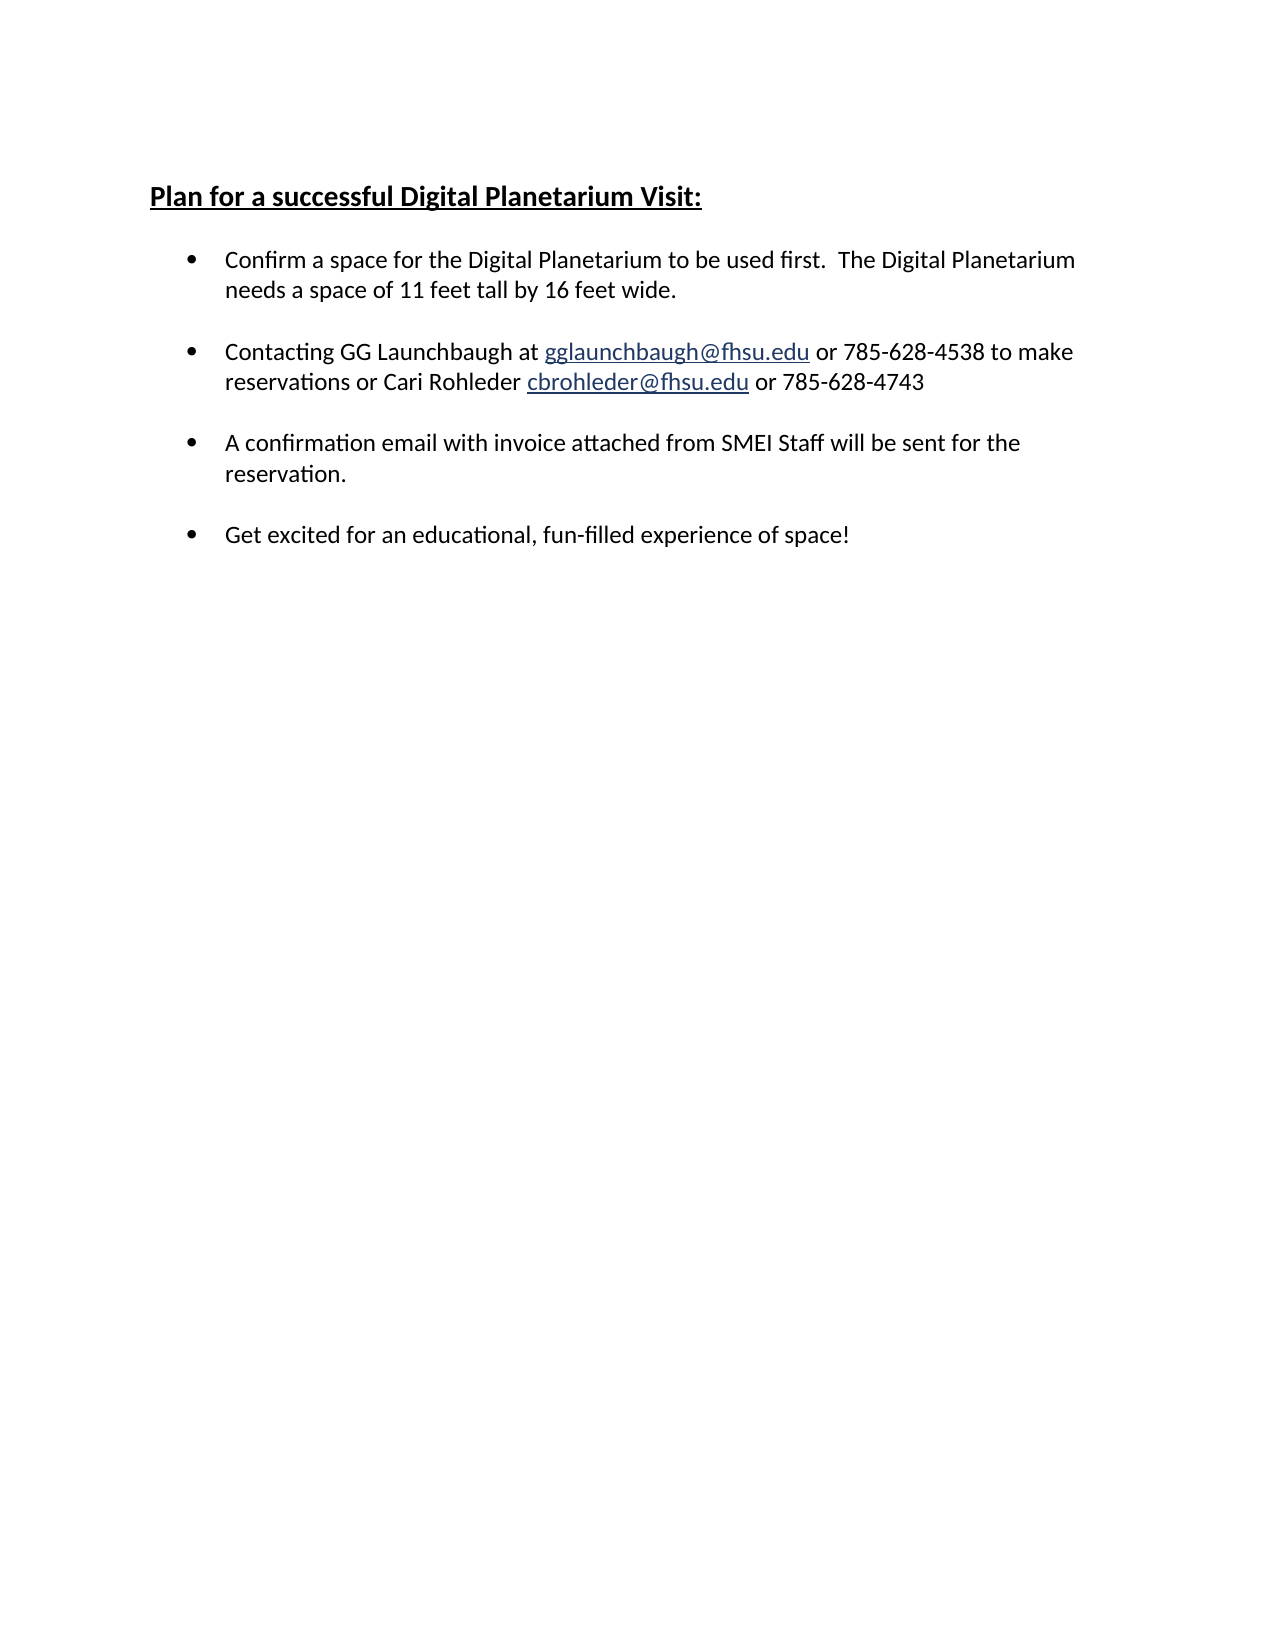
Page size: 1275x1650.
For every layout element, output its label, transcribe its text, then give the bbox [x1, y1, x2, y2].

list Get excited for an educational, fun-filled experience of space! [187, 519, 1125, 549]
list Contacting GG Launchbaugh at gglaunchbaugh@fhsu.edu or 785-628-4538 to make reservations or Cari Rohleder cbrohleder@fhsu.edu or 785-628-4743 [187, 336, 1125, 397]
list Confirm a space for the Digital Planetarium to be used first. The Digital Planetarium needs a space of 11 feet tall by 16 feet wide. [187, 244, 1125, 305]
list A confirmation email with invoice attached from SMEI Staff will be sent for the reservation. [187, 427, 1125, 488]
text Plan for a successful Digital Planetarium Visit: [150, 178, 1125, 214]
